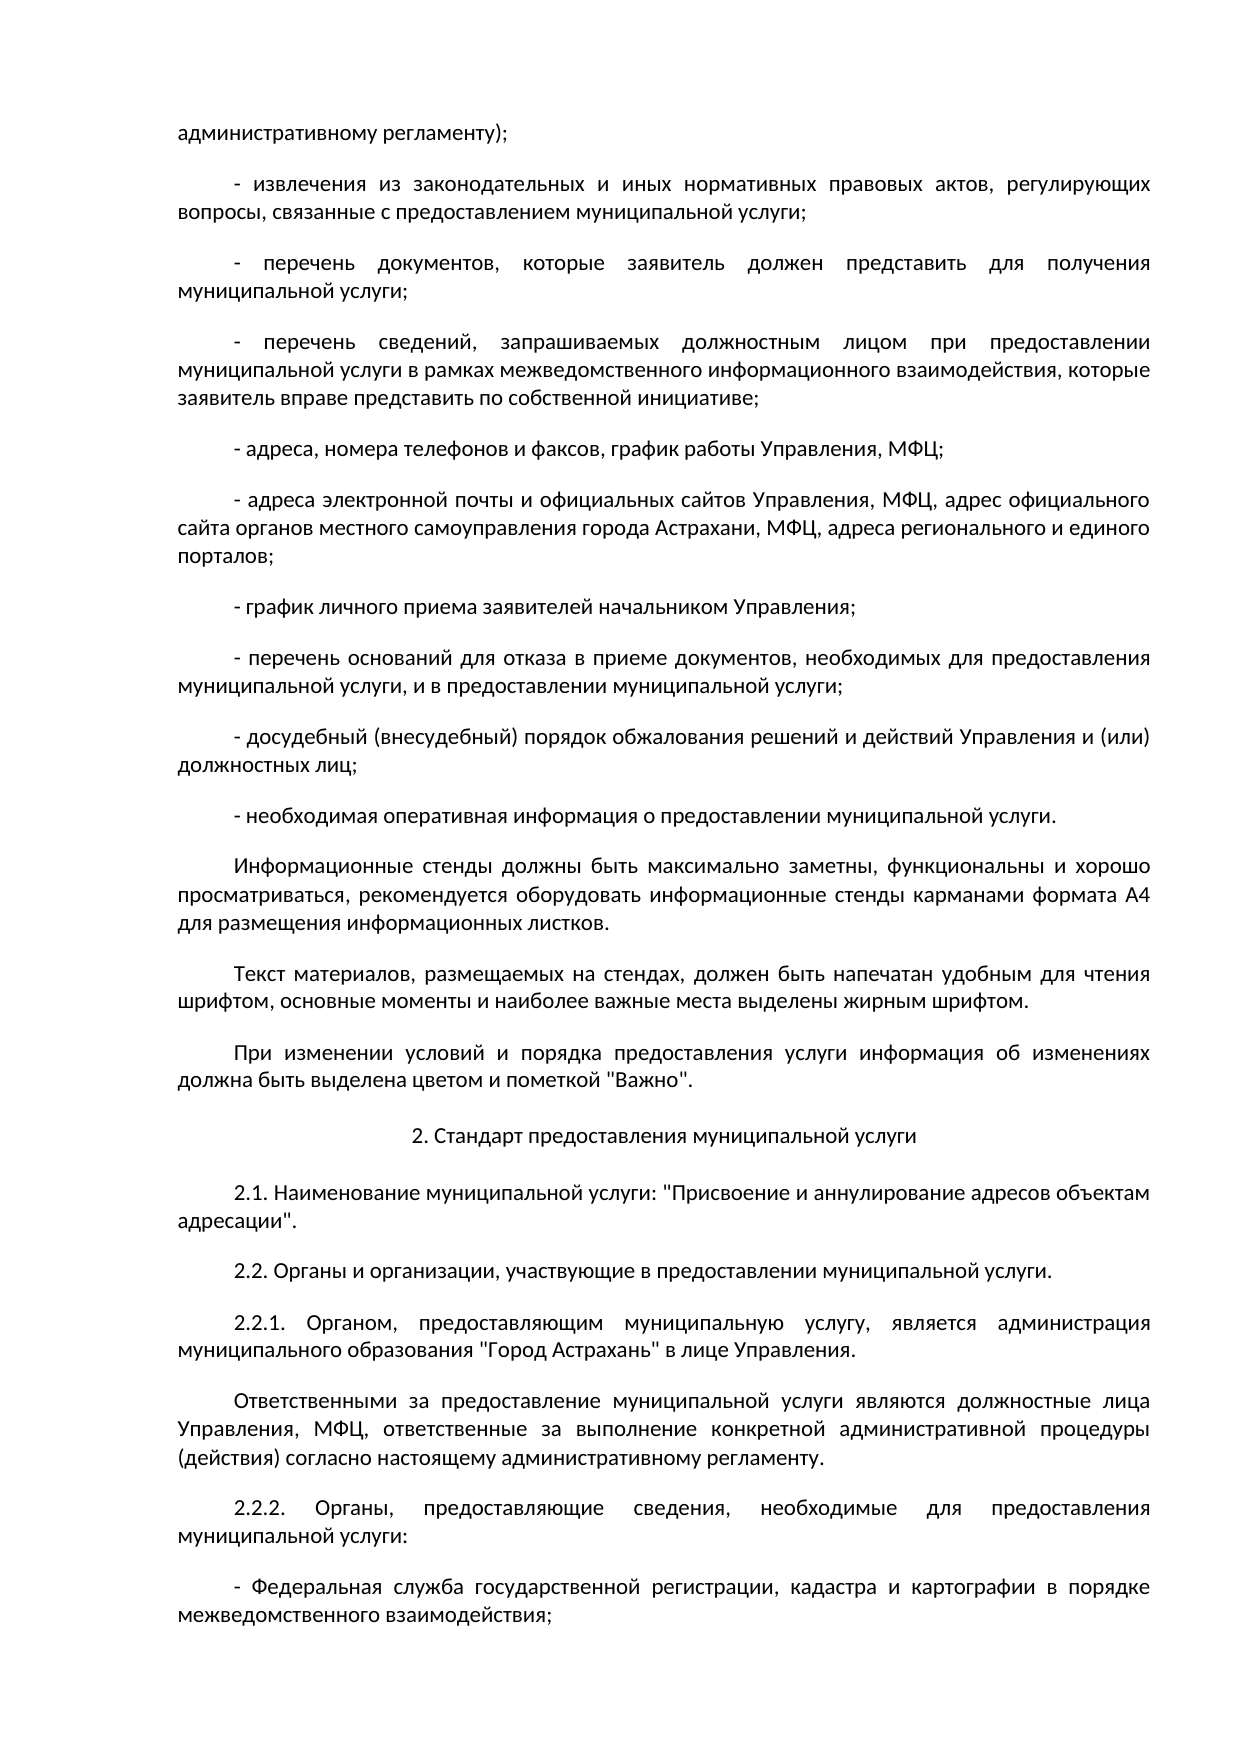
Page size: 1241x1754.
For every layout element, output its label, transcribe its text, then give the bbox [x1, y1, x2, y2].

text - извлечения из законодательных и иных нормативных правовых актов, регулирующих вопросы, связанные с предоставлением муниципальной услуги; [177, 169, 1152, 225]
text 2.1. Наименование муниципальной услуги: "Присвоение и аннулирование адресов объектам адресации". [177, 1178, 1152, 1234]
text - перечень оснований для отказа в приеме документов, необходимых для предоставления муниципальной услуги, и в предоставлении муниципальной услуги; [177, 643, 1152, 699]
text 2.2.2. Органы, предоставляющие сведения, необходимые для предоставления муниципальной услуги: [177, 1493, 1152, 1549]
text 2.2. Органы и организации, участвующие в предоставлении муниципальной услуги. [177, 1257, 1152, 1285]
text Текст материалов, размещаемых на стендах, должен быть напечатан удобным для чтения шрифтом, основные моменты и наиболее важные места выделены жирным шрифтом. [177, 959, 1152, 1015]
text - досудебный (внесудебный) порядок обжалования решений и действий Управления и (или) должностных лиц; [177, 722, 1152, 778]
text При изменении условий и порядка предоставления услуги информация об изменениях должна быть выделена цветом и пометкой "Важно". [177, 1038, 1152, 1094]
text Ответственными за предоставление муниципальной услуги являются должностные лица Управления, МФЦ, ответственные за выполнение конкретной административной процедуры (действия) согласно настоящему административному регламенту. [177, 1387, 1152, 1471]
text - Федеральная служба государственной регистрации, кадастра и картографии в порядке межведомственного взаимодействия; [177, 1572, 1152, 1628]
text 2.2.1. Органом, предоставляющим муниципальную услугу, является администрация муниципального образования "Город Астрахань" в лице Управления. [177, 1308, 1152, 1364]
text - необходимая оперативная информация о предоставлении муниципальной услуги. [177, 801, 1152, 829]
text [177, 118, 1152, 146]
text 2. Стандарт предоставления муниципальной услуги [177, 1122, 1152, 1150]
text - перечень сведений, запрашиваемых должностным лицом при предоставлении муниципальной услуги в рамках межведомственного информационного взаимодействия, которые заявитель вправе представить по собственной инициативе; [177, 327, 1152, 411]
text - адреса, номера телефонов и факсов, график работы Управления, МФЦ; [177, 434, 1152, 462]
text - график личного приема заявителей начальником Управления; [177, 592, 1152, 620]
text - адреса электронной почты и официальных сайтов Управления, МФЦ, адрес официального сайта органов местного самоуправления города Астрахани, МФЦ, адреса регионального и единого порталов; [177, 485, 1152, 569]
text - перечень документов, которые заявитель должен представить для получения муниципальной услуги; [177, 248, 1152, 304]
text Информационные стенды должны быть максимально заметны, функциональны и хорошо просматриваться, рекомендуется оборудовать информационные стенды карманами формата А4 для размещения информационных листков. [177, 852, 1152, 936]
